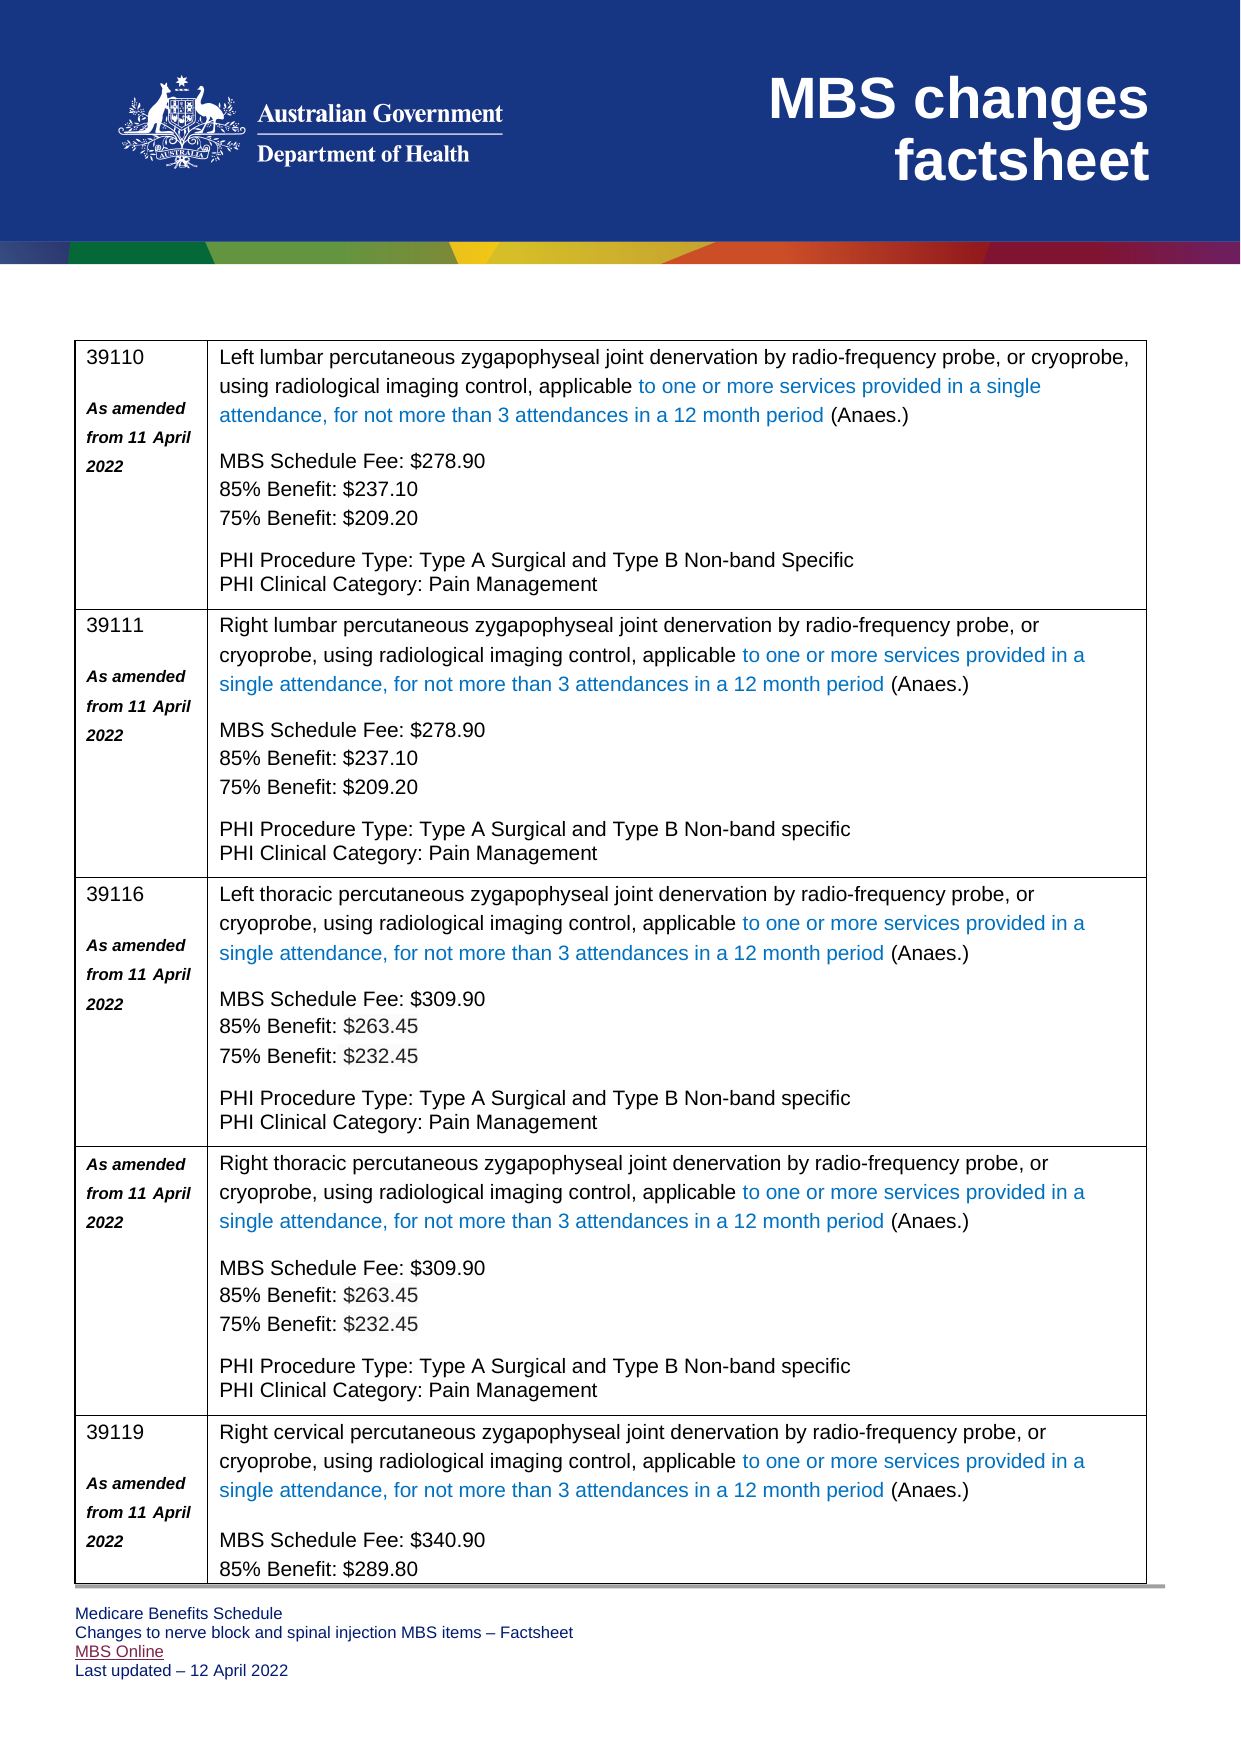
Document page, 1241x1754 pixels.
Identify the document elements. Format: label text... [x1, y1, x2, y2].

table_cell Right lumbar percutaneous zygapophyseal joint denervation by radio-frequency probe, or cryoprobe, using radiological imaging control, applicable to one or more services provided in a single attendance, for not more than 3 attendances in a 12 month period (Anaes.) MBS Schedule Fee: $278.90 85% Benefit: $237.10 75% Benefit: $209.20 PHI Procedure Type: Type A Surgical and Type B Non-band specific PHI Clinical Category: Pain Management [208, 610, 1146, 877]
table_cell As amended from 11 April 2022 [76, 1147, 207, 1415]
table_cell 39110 As amended from 11 April 2022 [76, 341, 207, 608]
table_cell Left thoracic percutaneous zygapophyseal joint denervation by radio-frequency probe, or cryoprobe, using radiological imaging control, applicable to one or more services provided in a single attendance, for not more than 3 attendances in a 12 month period (Anaes.) MBS Schedule Fee: $309.90 85% Benefit: $263.45 75% Benefit: $232.45 PHI Procedure Type: Type A Surgical and Type B Non-band specific PHI Clinical Category: Pain Management [208, 878, 1146, 1146]
table_cell 39119 As amended from 11 April 2022 [76, 1416, 207, 1582]
table_cell 39111 As amended from 11 April 2022 [76, 610, 207, 877]
table_cell Left lumbar percutaneous zygapophyseal joint denervation by radio-frequency probe, or cryoprobe, using radiological imaging control, applicable to one or more services provided in a single attendance, for not more than 3 attendances in a 12 month period (Anaes.) MBS Schedule Fee: $278.90 85% Benefit: $237.10 75% Benefit: $209.20 PHI Procedure Type: Type A Surgical and Type B Non-band Specific PHI Clinical Category: Pain Management [208, 341, 1146, 608]
picture [0, 0, 1241, 265]
table_cell 39116 As amended from 11 April 2022 [76, 878, 207, 1146]
table_cell Right thoracic percutaneous zygapophyseal joint denervation by radio-frequency probe, or cryoprobe, using radiological imaging control, applicable to one or more services provided in a single attendance, for not more than 3 attendances in a 12 month period (Anaes.) MBS Schedule Fee: $309.90 85% Benefit: $263.45 75% Benefit: $232.45 PHI Procedure Type: Type A Surgical and Type B Non-band specific PHI Clinical Category: Pain Management [208, 1147, 1146, 1415]
